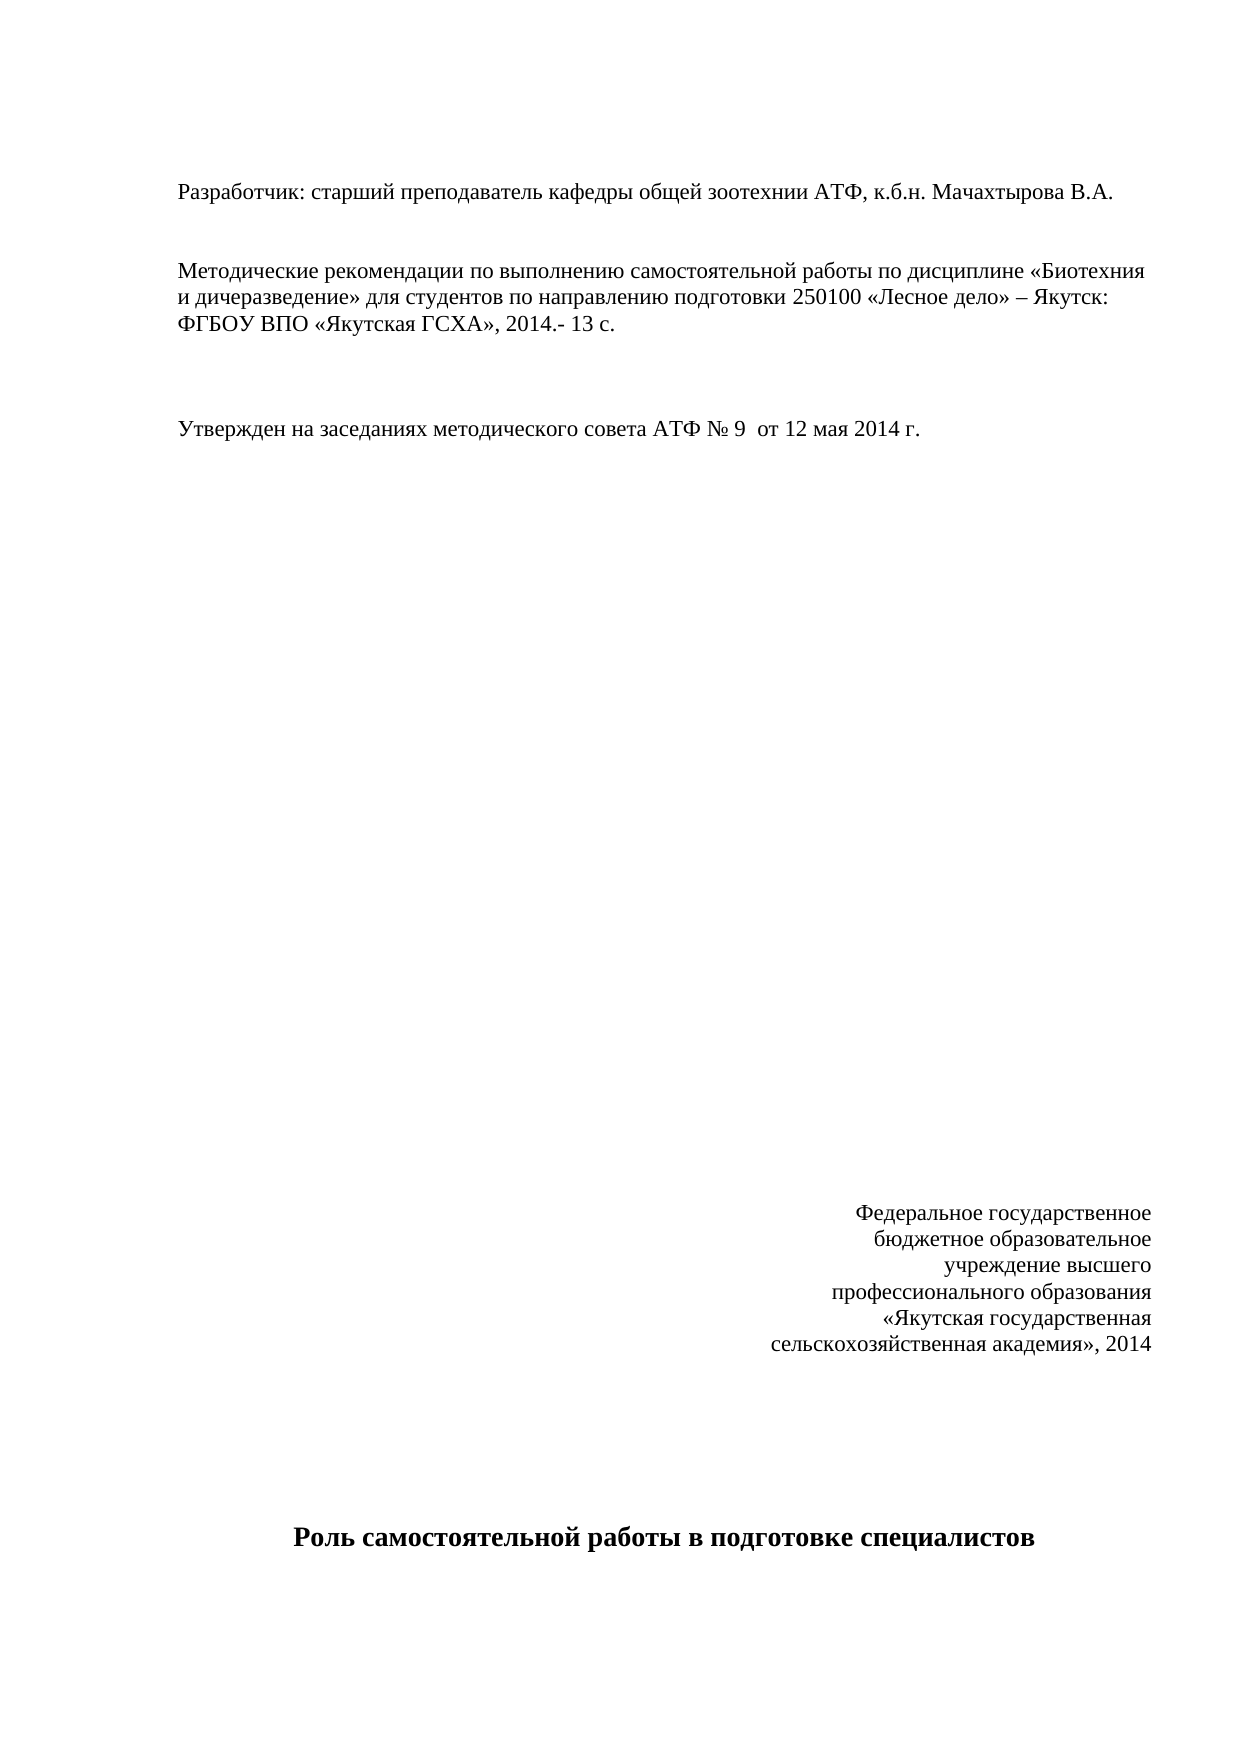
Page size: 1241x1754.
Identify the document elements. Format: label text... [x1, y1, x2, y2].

text бюджетное образовательное [177, 1225, 1152, 1251]
text Методические рекомендации по выполнению самостоятельной работы по дисциплине «Биотехния и дичеразведение» для студентов по направлению подготовки 250100 «Лесное дело» – Якутск: ФГБОУ ВПО «Якутская ГСХА», 2014.- 13 с. [177, 257, 1152, 336]
text Разработчик: старший преподаватель кафедры общей зоотехнии АТФ, к.б.н. Мачахтырова В.А. [177, 178, 1152, 204]
text Роль самостоятельной работы в подготовке специалистов [177, 1520, 1152, 1552]
text Федеральное государственное [177, 1199, 1152, 1225]
text профессионального образования [177, 1278, 1152, 1304]
text учреждение высшего [177, 1251, 1152, 1278]
text Утвержден на заседаниях методического совета АТФ № 9 от 12 мая 2014 г. [177, 415, 1152, 442]
text «Якутская государственная [177, 1304, 1152, 1330]
text сельскохозяйственная академия», 2014 [177, 1330, 1152, 1357]
